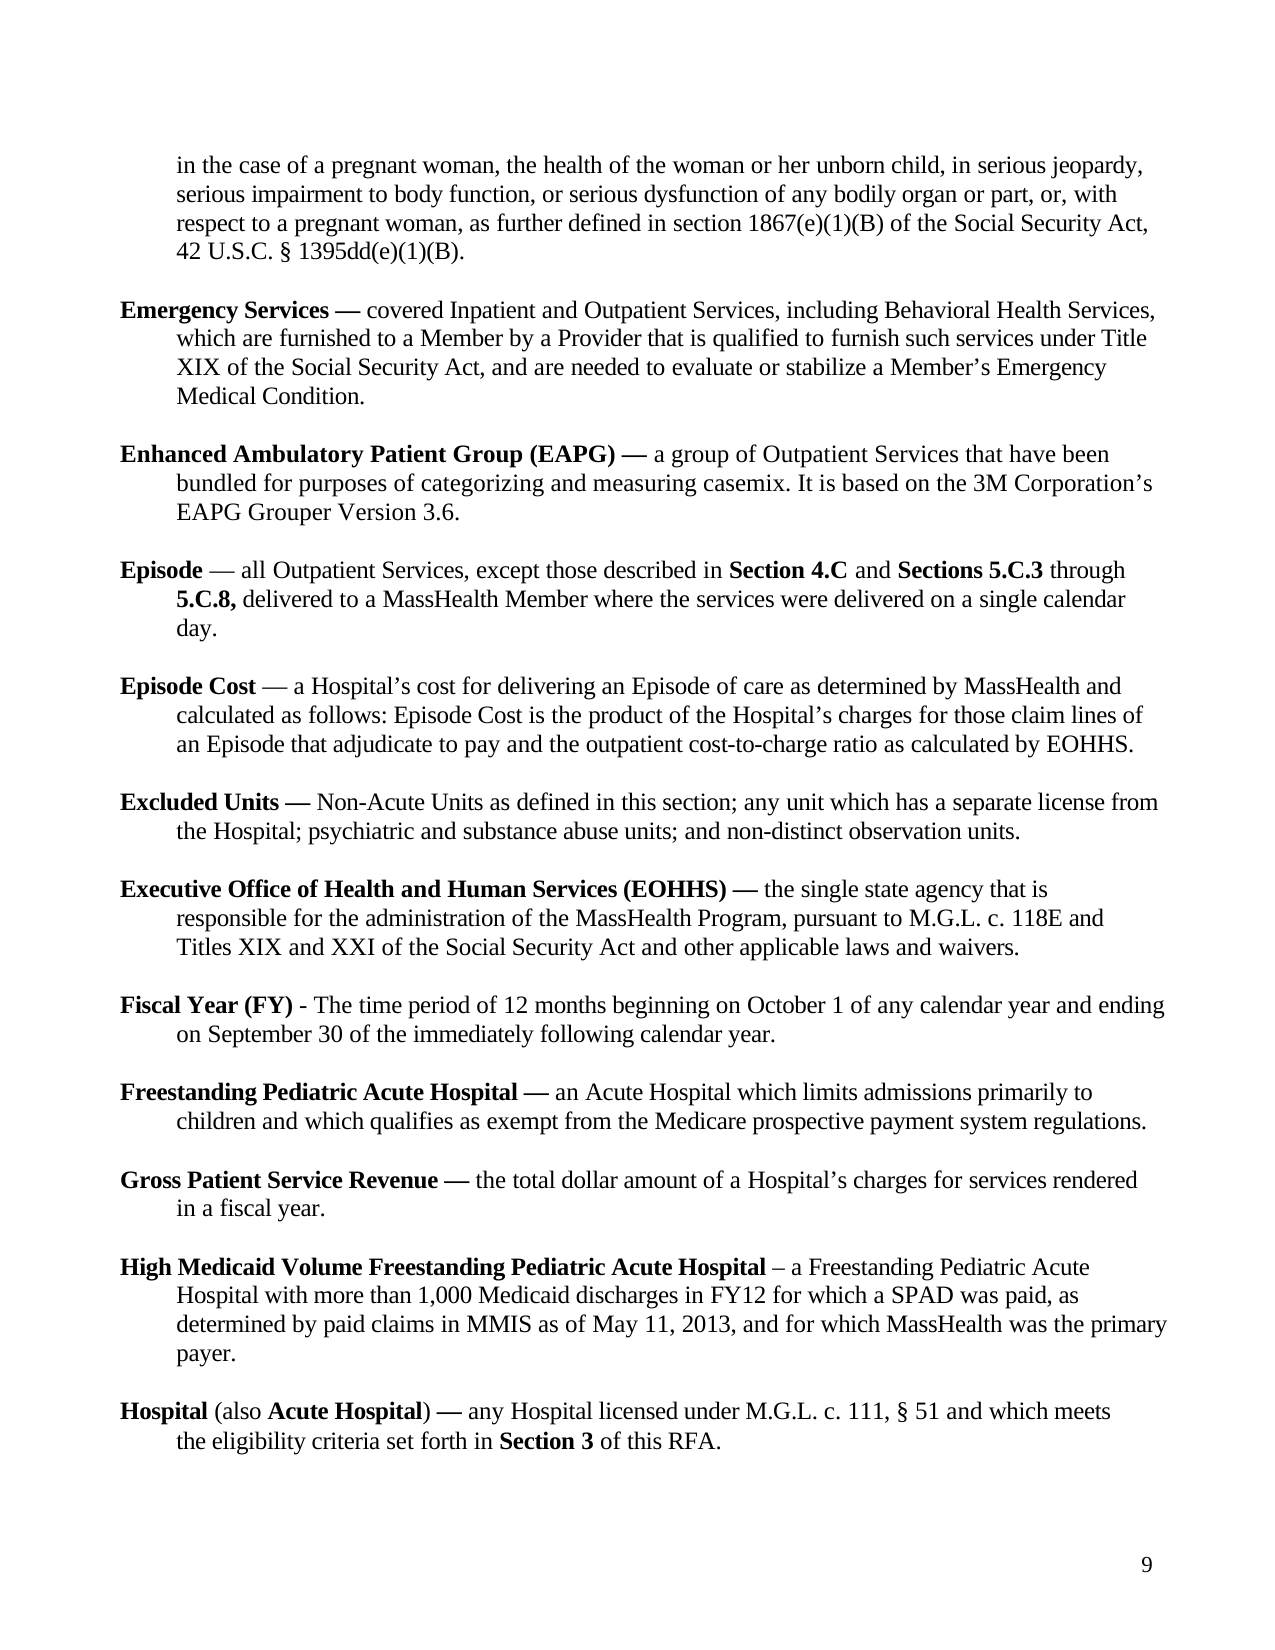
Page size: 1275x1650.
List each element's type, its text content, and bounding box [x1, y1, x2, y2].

text Emergency Services — covered Inpatient and Outpatient Services, including Behavioral Health Services, which are furnished to a Member by a Provider that is qualified to furnish such services under Title XIX of the Social Security Act, and are needed to evaluate or stabilize a Member’s Emergency Medical Condition. [120, 295, 1159, 410]
text Episode — all Outpatient Services, except those described in Section 4.C and Sections 5.C.3 through 5.C.8, delivered to a MassHealth Member where the services were delivered on a single calendar day. [120, 555, 1126, 642]
text High Medicaid Volume Freestanding Pediatric Acute Hospital – a Freestanding Pediatric Acute Hospital with more than 1,000 Medicaid discharges in FY12 for which a SPAD was paid, as determined by paid claims in MMIS as of May 11, 2013, and for which MassHealth was the primary payer. [120, 1252, 1168, 1367]
text Episode Cost — a Hospital’s cost for delivering an Episode of care as determined by MassHealth and calculated as follows: Episode Cost is the product of the Hospital’s charges for those claim lines of an Episode that adjudicate to pay and the outpatient cost-to-charge ratio as calculated by EOHHS. [120, 671, 1159, 758]
text Excluded Units — Non-Acute Units as defined in this section; any unit which has a separate license from the Hospital; psychiatric and substance abuse units; and non-distinct observation units. [120, 787, 1159, 845]
text Enhanced Ambulatory Patient Group (EAPG) — a group of Outpatient Services that have been bundled for purposes of categorizing and measuring casemix. It is based on the 3M Corporation’s EAPG Grouper Version 3.6. [120, 439, 1155, 526]
text Fiscal Year (FY) - The time period of 12 months beginning on October 1 of any calendar year and ending on September 30 of the immediately following calendar year. [120, 990, 1173, 1048]
text Freestanding Pediatric Acute Hospital — an Acute Hospital which limits admissions primarily to children and which qualifies as exempt from the Medicare prospective payment system regulations. [120, 1077, 1159, 1135]
text Hospital (also Acute Hospital) — any Hospital licensed under M.G.L. c. 111, § 51 and which meets the eligibility criteria set forth in Section 3 of this RFA. [120, 1396, 1146, 1455]
text Gross Patient Service Revenue — the total dollar amount of a Hospital’s charges for services rendered in a fiscal year. [120, 1165, 1154, 1222]
text in the case of a pregnant woman, the health of the woman or her unborn child, in serious jeopardy, serious impairment to body function, or serious dysfunction of any bodily organ or part, or, with respect to a pregnant woman, as further defined in section 1867(e)(1)(B) of the Social Security Act, 42 U.S.C. § 1395dd(e)(1)(B). [176, 150, 1159, 265]
text Executive Office of Health and Human Services (EOHHS) — the single state agency that is responsible for the administration of the MassHealth Program, pursuant to M.G.L. c. 118E and Titles XIX and XXI of the Social Security Act and other applicable laws and waivers. [120, 874, 1105, 961]
